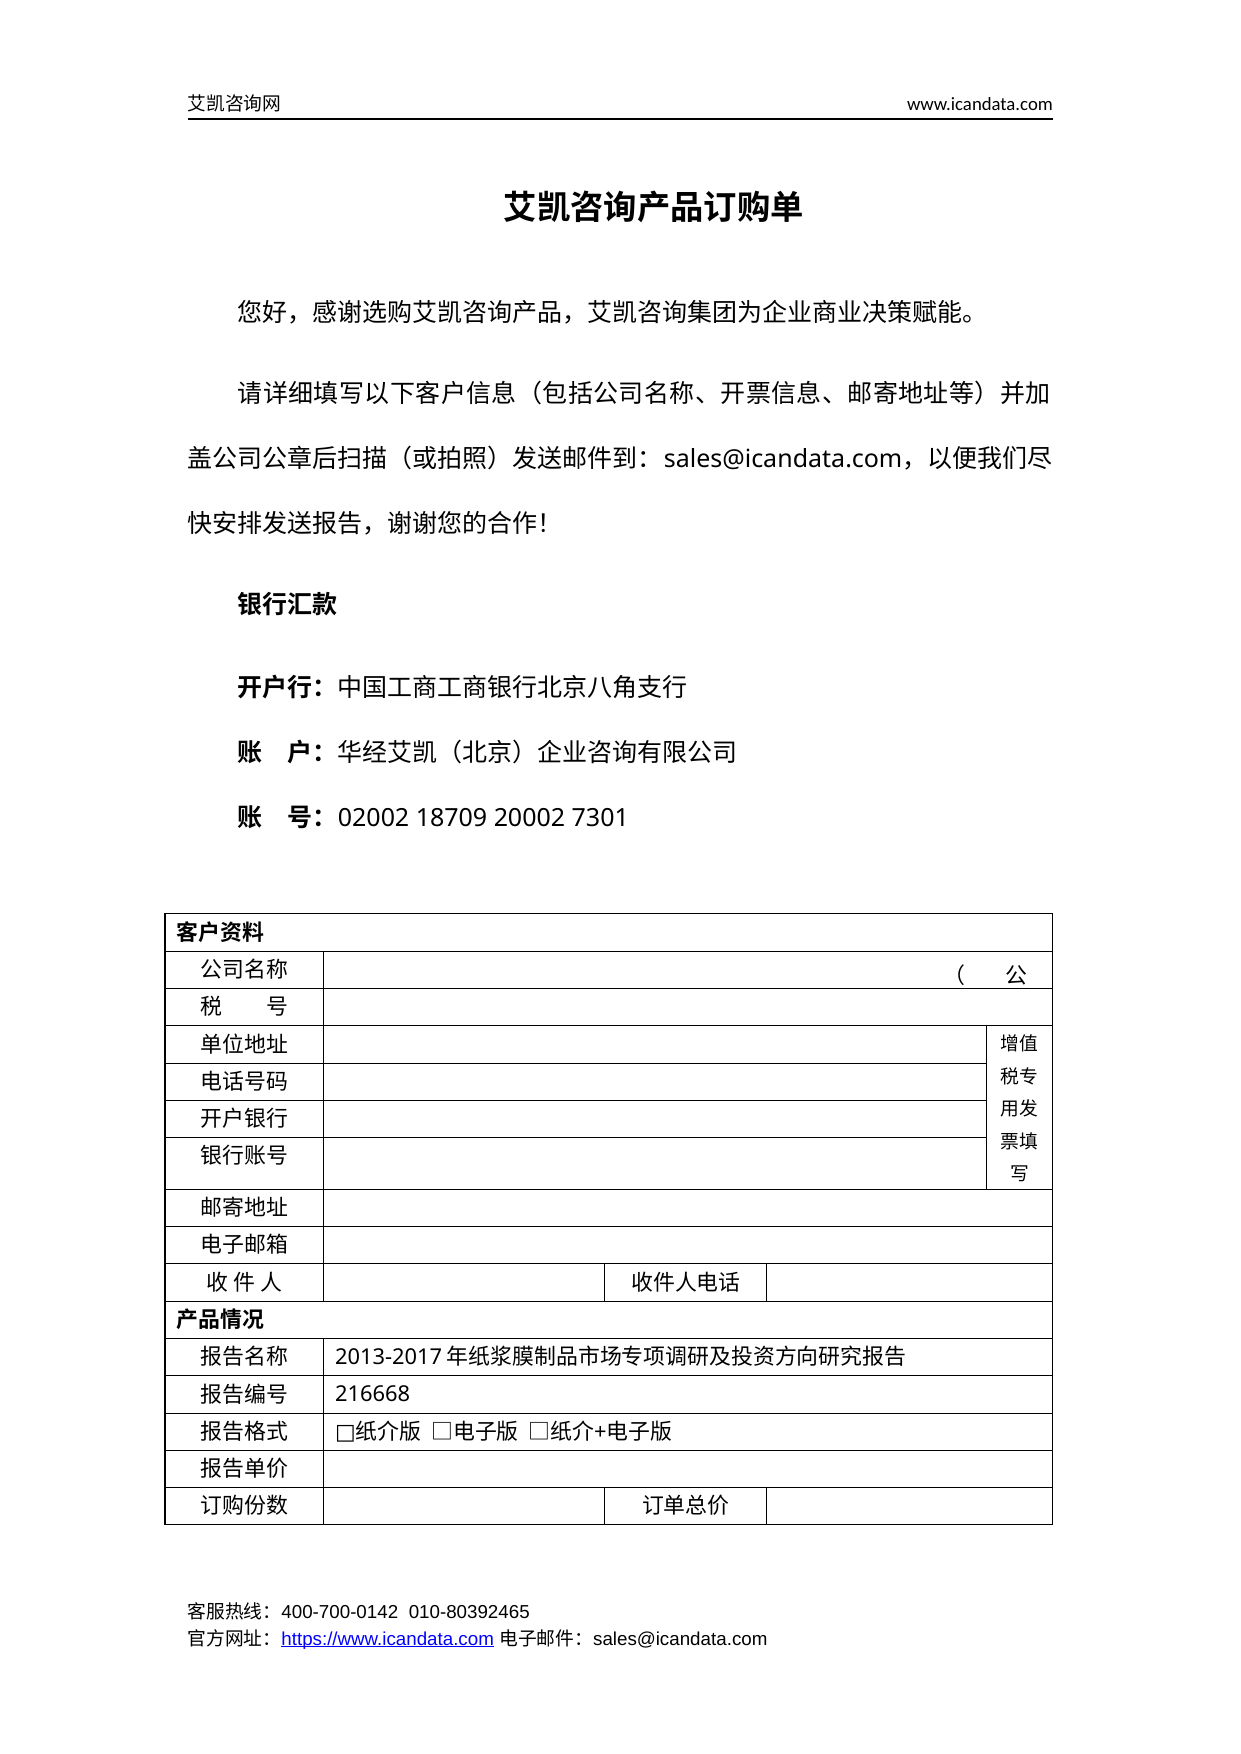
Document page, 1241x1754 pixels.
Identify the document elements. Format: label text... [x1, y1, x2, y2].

table_cell 报告格式 [166, 1414, 323, 1450]
table_cell 税 号 [166, 989, 323, 1025]
table_cell 银行账号 [166, 1138, 323, 1189]
table_cell [767, 1264, 1052, 1301]
table_cell 收件人电话 [605, 1264, 766, 1301]
table_cell [324, 1227, 1052, 1263]
table_cell [767, 1488, 1052, 1524]
table_cell [324, 1451, 1052, 1487]
table_cell [324, 1026, 986, 1062]
text 银行汇款 [187, 570, 1053, 635]
table_cell 订单总价 [605, 1488, 766, 1524]
table_cell 收 件 人 [166, 1264, 323, 1301]
table_cell [324, 1101, 986, 1137]
text 您好，感谢选购艾凯咨询产品，艾凯咨询集团为企业商业决策赋能。 [187, 278, 1053, 343]
table_cell 单位地址 [166, 1026, 323, 1062]
table_cell [324, 1190, 1052, 1226]
table_cell □纸介版 □电子版 □纸介+电子版 [324, 1414, 1052, 1450]
table_cell 电子邮箱 [166, 1227, 323, 1263]
table_cell 电话号码 [166, 1064, 323, 1100]
text 艾凯咨询产品订购单 [187, 172, 1053, 237]
text 账 户：华经艾凯（北京）企业咨询有限公司 [187, 718, 1053, 783]
table_cell 报告名称 [166, 1339, 323, 1375]
text 开户行：中国工商工商银行北京八角支行 [187, 653, 1053, 718]
table_header 客户资料 [166, 914, 1052, 951]
table_cell [324, 1064, 986, 1100]
table_cell 216668 [324, 1376, 1052, 1412]
text 请详细填写以下客户信息（包括公司名称、开票信息、邮寄地址等）并加盖公司公章后扫描（或拍照）发送邮件到：sales@icandata.com，以便我们尽快安排发送报告，谢谢您的合作！ [187, 359, 1053, 554]
table_cell 订购份数 [166, 1488, 323, 1524]
table_cell 产品情况 [166, 1302, 1052, 1338]
table_cell 开户银行 [166, 1101, 323, 1137]
table_cell [324, 952, 1052, 988]
table_cell [324, 1264, 604, 1301]
table_cell 2013-2017年纸浆膜制品市场专项调研及投资方向研究报告 [324, 1339, 1052, 1375]
table_cell 报告编号 [166, 1376, 323, 1412]
table_cell 增值税专用发票填写 [987, 1026, 1052, 1189]
table_cell [324, 1138, 986, 1189]
table_cell [324, 989, 1052, 1025]
text 账 号：02002 18709 20002 7301 [187, 783, 1053, 848]
table_cell 公司名称 [166, 952, 323, 988]
table_cell [324, 1488, 604, 1524]
table_cell 报告单价 [166, 1451, 323, 1487]
table_cell 邮寄地址 [166, 1190, 323, 1226]
